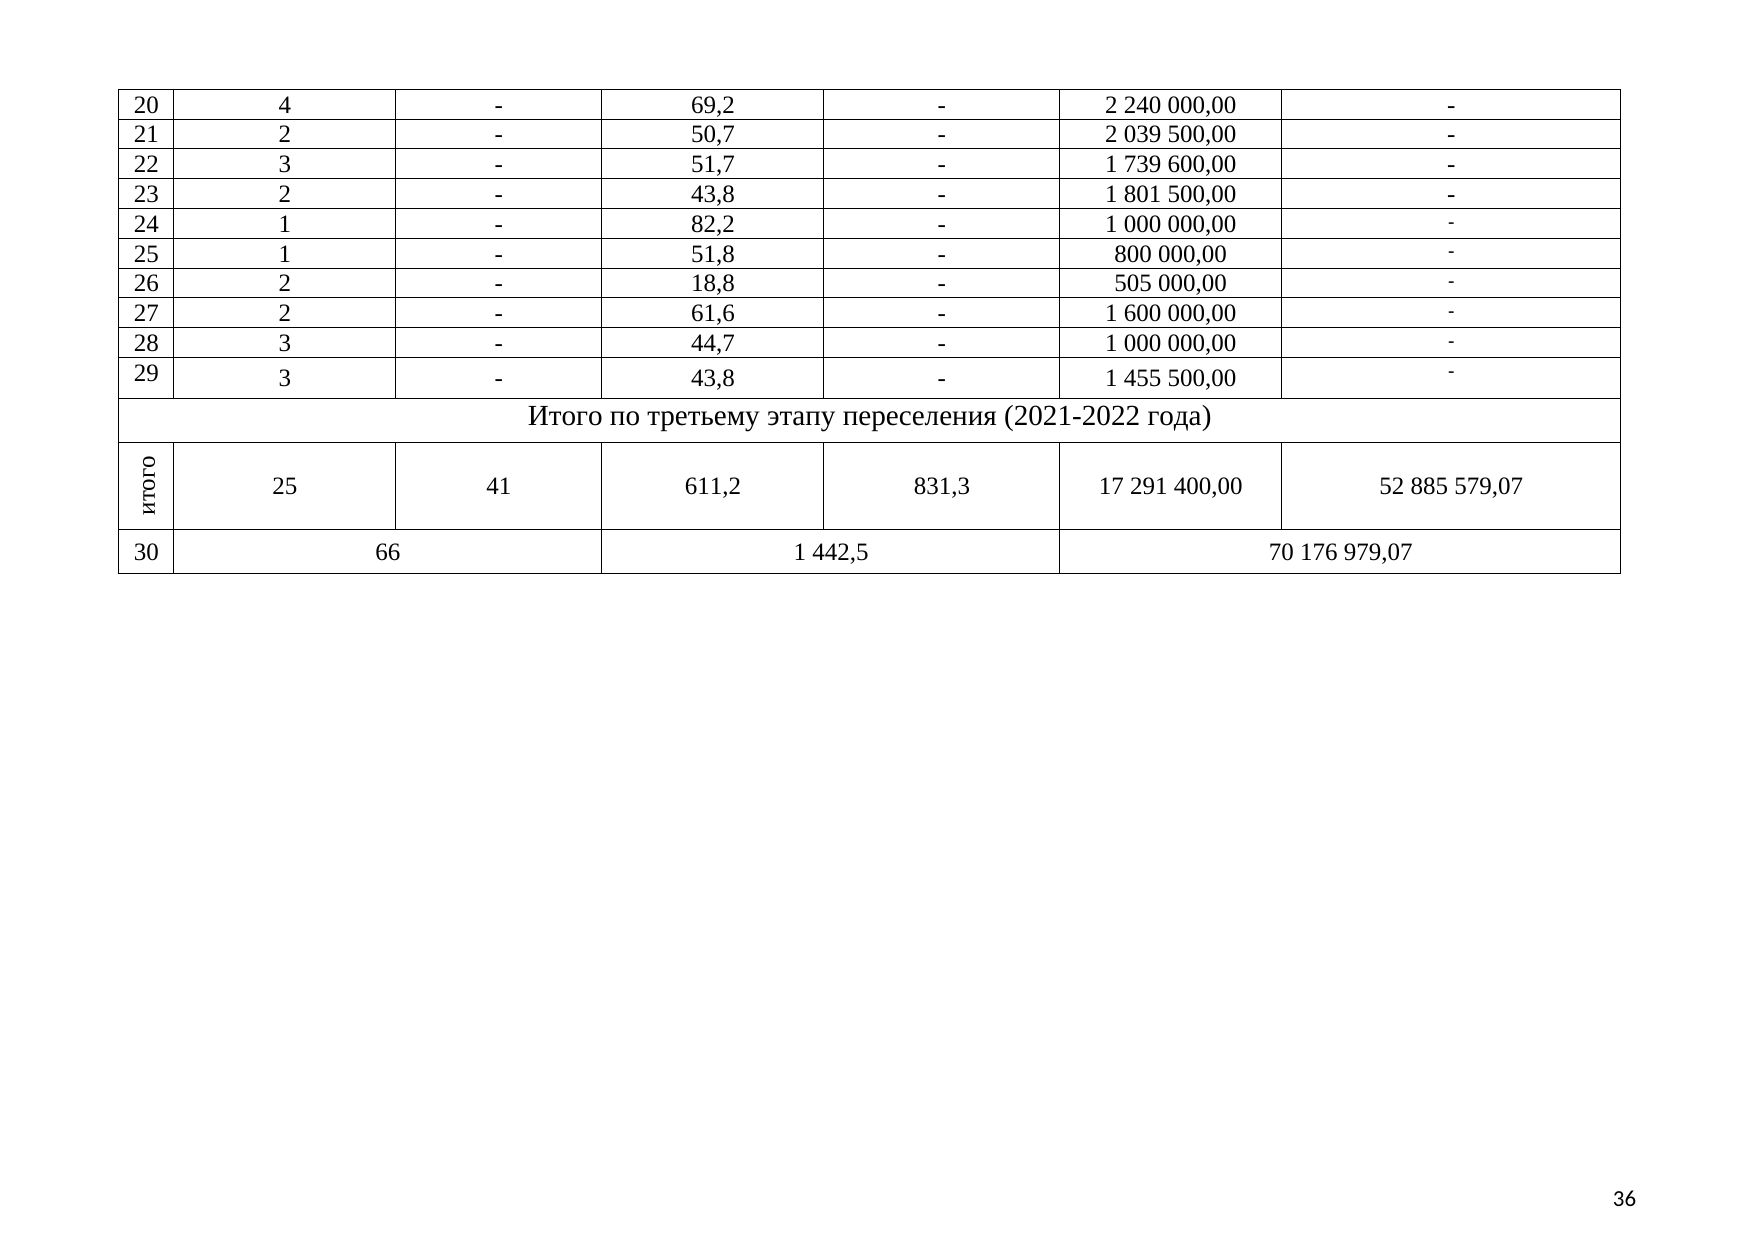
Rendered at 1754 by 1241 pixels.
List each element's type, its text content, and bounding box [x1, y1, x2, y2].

table_cell 831,3 [824, 443, 1059, 528]
table_cell - [824, 120, 1059, 148]
table_cell - [396, 328, 601, 357]
table_cell 4 [174, 90, 395, 118]
table_cell - [396, 120, 601, 148]
table_cell 61,6 [602, 298, 823, 327]
table_cell 20 [119, 90, 173, 118]
table_cell 51,7 [602, 149, 823, 178]
table_cell 23 [119, 179, 173, 208]
table_cell 28 [119, 328, 173, 357]
table_cell 3 [174, 149, 395, 178]
table_cell - [396, 149, 601, 178]
table_cell - [1282, 328, 1620, 357]
table_cell 1 [174, 239, 395, 267]
table_cell итого [119, 443, 173, 528]
table_cell 18,8 [602, 269, 823, 297]
table_cell 52 885 579,07 [1282, 443, 1620, 528]
table_cell 2 039 500,00 [1060, 120, 1281, 148]
table_cell 505 000,00 [1060, 269, 1281, 297]
table_cell - [1282, 179, 1620, 208]
table_cell - [396, 358, 601, 397]
table_cell 21 [119, 120, 173, 148]
table_cell - [396, 269, 601, 297]
table_cell 800 000,00 [1060, 239, 1281, 267]
table_cell - [824, 298, 1059, 327]
table_cell - [1282, 209, 1620, 238]
table_cell 69,2 [602, 90, 823, 118]
table_cell 24 [119, 209, 173, 238]
table_cell - [824, 209, 1059, 238]
table_cell 1 600 000,00 [1060, 298, 1281, 327]
table_cell - [824, 269, 1059, 297]
table_cell 51,8 [602, 239, 823, 267]
table_cell 30 [119, 530, 173, 572]
table_cell 44,7 [602, 328, 823, 357]
table_cell 1 455 500,00 [1060, 358, 1281, 397]
table_cell 2 [174, 298, 395, 327]
table_cell 82,2 [602, 209, 823, 238]
table_cell - [824, 239, 1059, 267]
table_cell 2 [174, 179, 395, 208]
table_cell 2 [174, 120, 395, 148]
table_cell - [1282, 90, 1620, 118]
table_cell - [1282, 239, 1620, 267]
table_cell - [824, 90, 1059, 118]
table_cell 2 [174, 269, 395, 297]
table_cell 1 801 500,00 [1060, 179, 1281, 208]
table_cell - [1282, 358, 1620, 397]
table_cell - [1282, 298, 1620, 327]
table_cell 66 [174, 530, 601, 572]
table_cell 22 [119, 149, 173, 178]
table_cell - [824, 179, 1059, 208]
table_cell 1 739 600,00 [1060, 149, 1281, 178]
table_cell 70 176 979,07 [1060, 530, 1620, 572]
table_cell 611,2 [602, 443, 823, 528]
table_cell 41 [396, 443, 601, 528]
table_cell 50,7 [602, 120, 823, 148]
table_cell 43,8 [602, 358, 823, 397]
table_cell 26 [119, 269, 173, 297]
table_cell - [396, 209, 601, 238]
table_cell 1 000 000,00 [1060, 209, 1281, 238]
table_cell 2 240 000,00 [1060, 90, 1281, 118]
table_cell 1 [174, 209, 395, 238]
table_cell - [824, 358, 1059, 397]
table_cell 1 000 000,00 [1060, 328, 1281, 357]
table_cell - [1282, 149, 1620, 178]
table_cell 17 291 400,00 [1060, 443, 1281, 528]
table_cell 27 [119, 298, 173, 327]
table_cell 3 [174, 358, 395, 397]
table_cell - [824, 328, 1059, 357]
table_cell 1 442,5 [602, 530, 1059, 572]
table_cell - [1282, 120, 1620, 148]
table_cell 25 [119, 239, 173, 267]
table_cell - [396, 298, 601, 327]
table_cell - [396, 90, 601, 118]
table_cell - [1282, 269, 1620, 297]
table_cell - [396, 239, 601, 267]
table_cell 3 [174, 328, 395, 357]
table_cell - [824, 149, 1059, 178]
table_cell 43,8 [602, 179, 823, 208]
table_cell 29 [119, 358, 173, 397]
table_cell Итого по третьему этапу переселения (2021-2022 года) [119, 399, 1620, 442]
table_cell 25 [174, 443, 395, 528]
table_cell - [396, 179, 601, 208]
